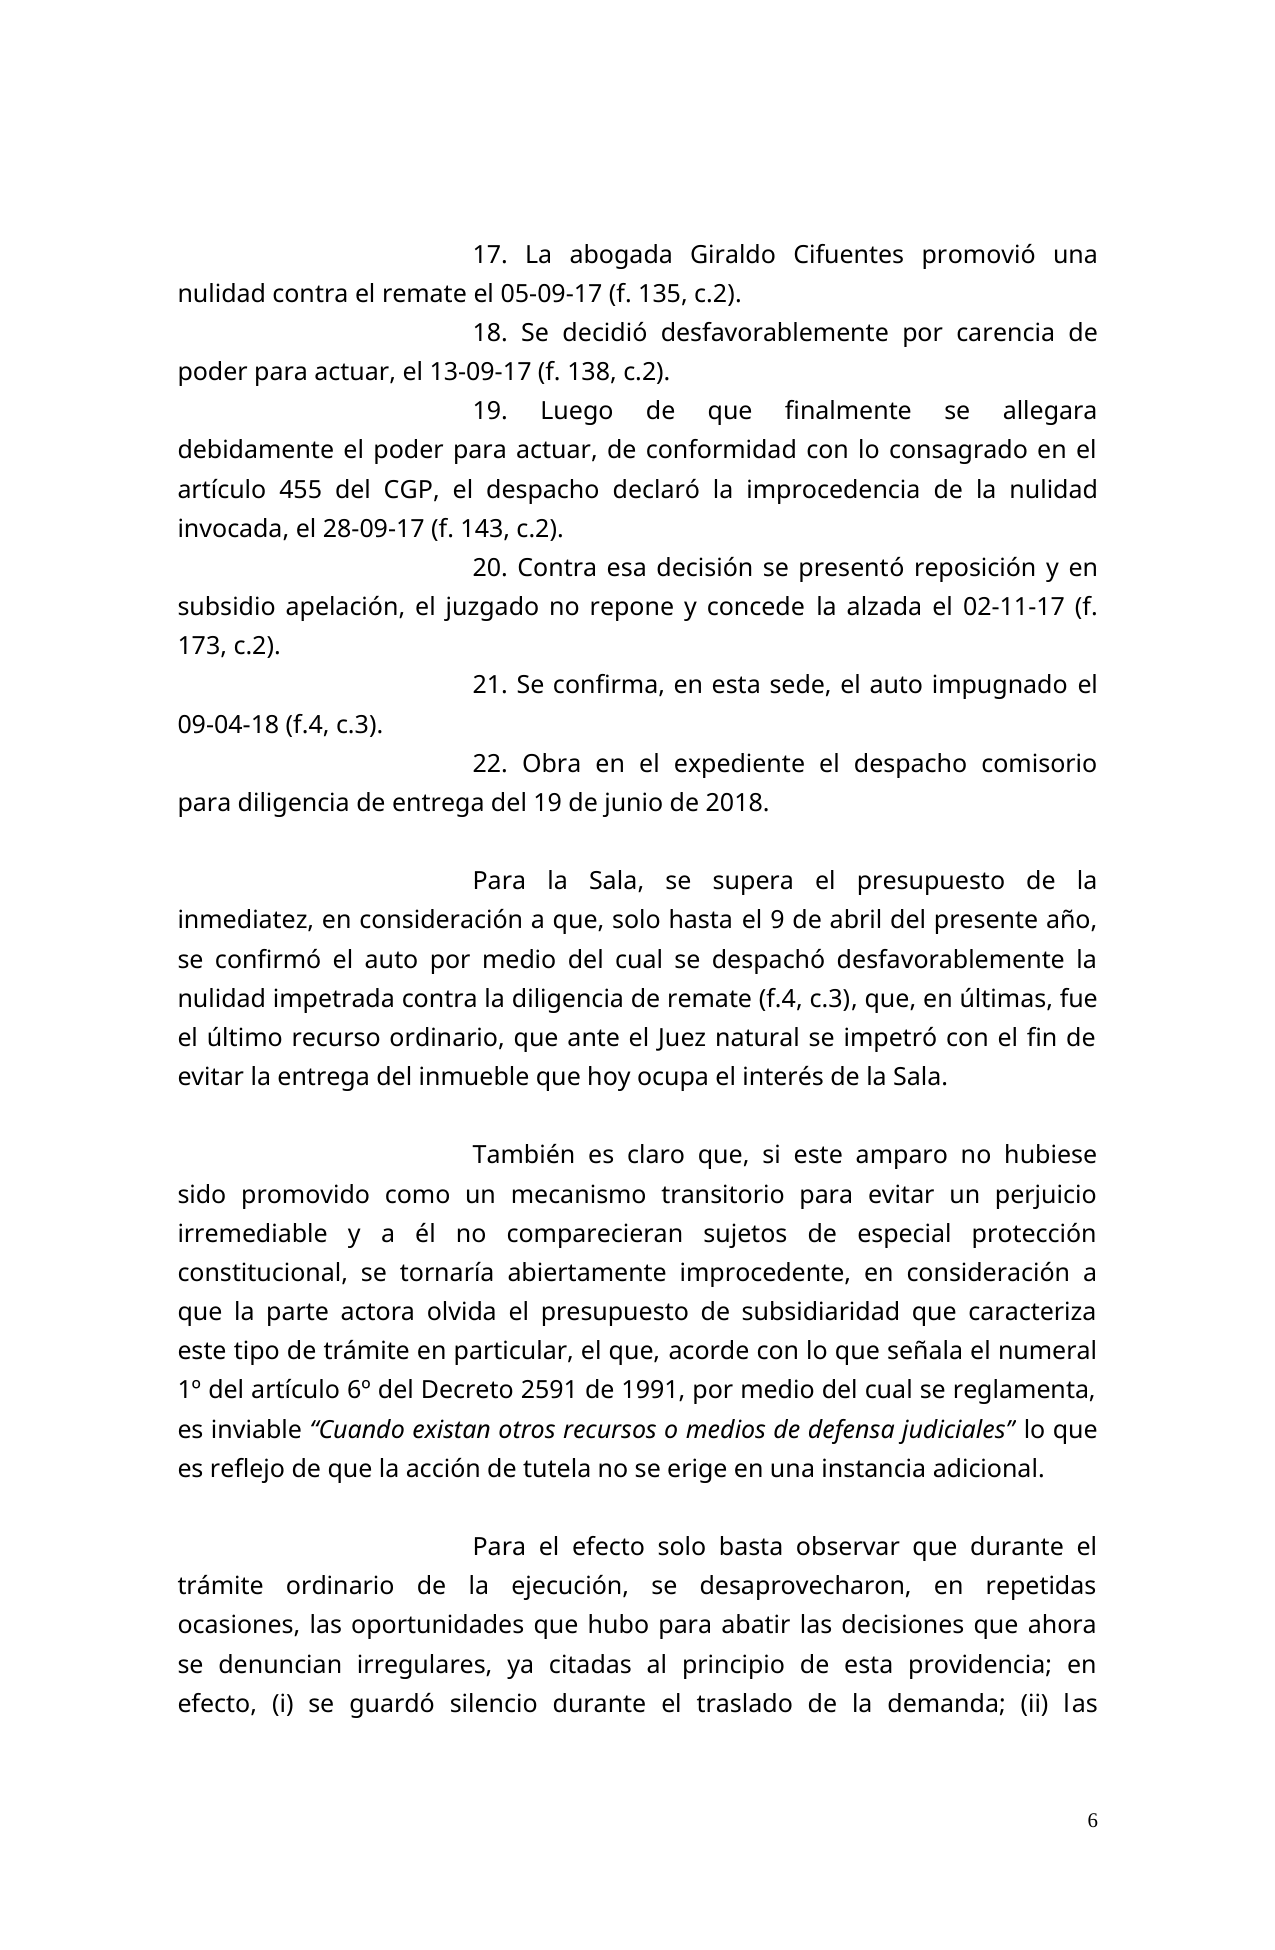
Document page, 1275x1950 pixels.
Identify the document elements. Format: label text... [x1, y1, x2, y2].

text 20. Contra esa decisión se presentó reposición y en subsidio apelación, el juzgado no repone y concede la alzada el 02-11-17 (f. 173, c.2). [177, 549, 1098, 662]
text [177, 1529, 1098, 1719]
text 19. Luego de que finalmente se allegara debidamente el poder para actuar, de conformidad con lo consagrado en el artículo 455 del CGP, el despacho declaró la improcedencia de la nulidad invocada, el 28-09-17 (f. 143, c.2). [177, 393, 1098, 544]
text También es claro que, si este amparo no hubiese sido promovido como un mecanismo transitorio para evitar un perjuicio irremediable y a él no comparecieran sujetos de especial protección constitucional, se tornaría abiertamente improcedente, en consideración a que la parte actora olvida el presupuesto de subsidiaridad que caracteriza este tipo de trámite en particular, el que, acorde con lo que señala el numeral 1º del artículo 6º del Decreto 2591 de 1991, por medio del cual se reglamenta, es inviable “Cuando existan otros recursos o medios de defensa judiciales” lo que es reflejo de que la acción de tutela no se erige en una instancia adicional. [177, 1137, 1098, 1484]
text Para la Sala, se supera el presupuesto de la inmediatez, en consideración a que, solo hasta el 9 de abril del presente año, se confirmó el auto por medio del cual se despachó desfavorablemente la nulidad impetrada contra la diligencia de remate (f.4, c.3), que, en últimas, fue el último recurso ordinario, que ante el Juez natural se impetró con el fin de evitar la entrega del inmueble que hoy ocupa el interés de la Sala. [177, 863, 1098, 1093]
text 22. Obra en el expediente el despacho comisorio para diligencia de entrega del 19 de junio de 2018. [177, 745, 1098, 819]
text 18. Se decidió desfavorablemente por carencia de poder para actuar, el 13-09-17 (f. 138, c.2). [177, 314, 1098, 388]
text 21. Se confirma, en esta sede, el auto impugnado el 09-04-18 (f.4, c.3). [177, 667, 1098, 740]
text 17. La abogada Giraldo Cifuentes promovió una nulidad contra el remate el 05-09-17 (f. 135, c.2). [177, 236, 1098, 309]
